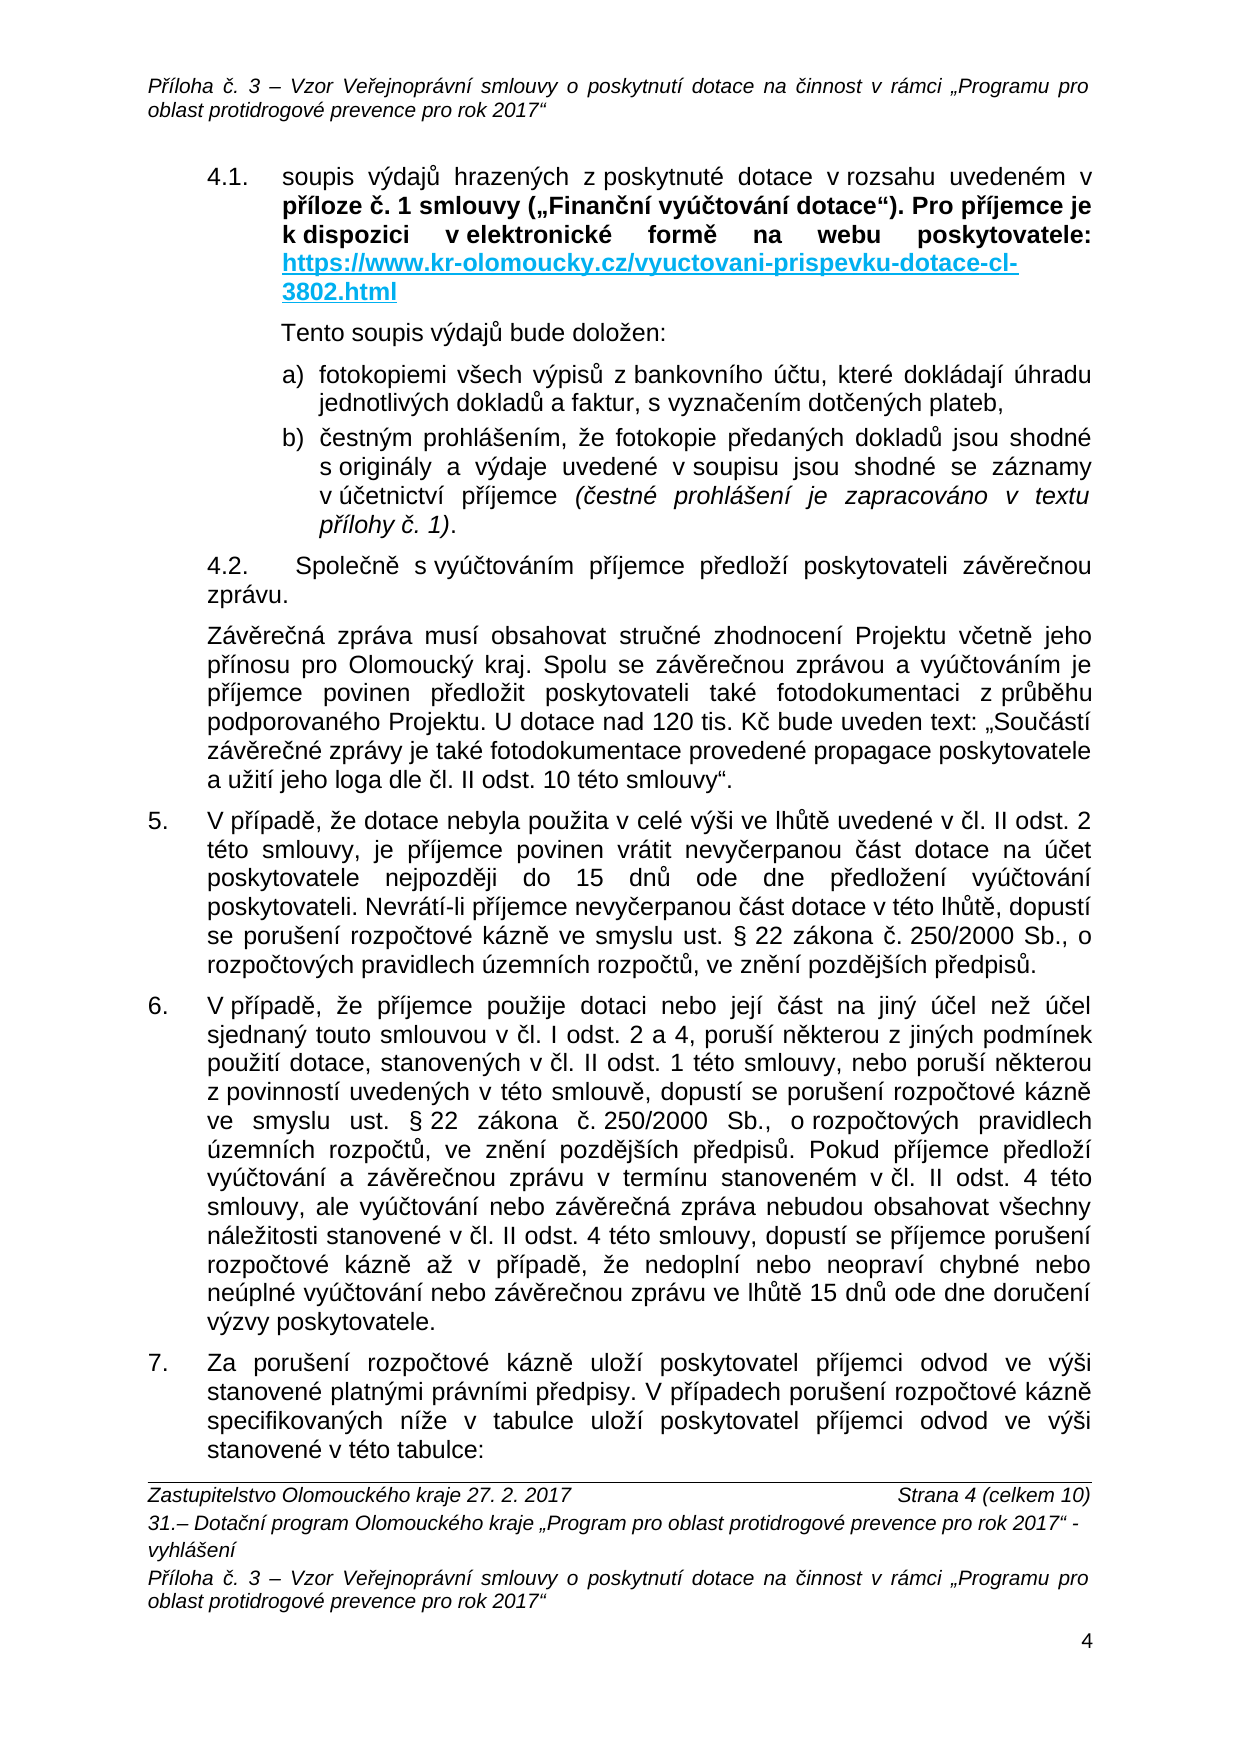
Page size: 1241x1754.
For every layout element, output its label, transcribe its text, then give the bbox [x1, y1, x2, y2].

text Tento soupis výdajů bude doložen: [281, 318, 1092, 347]
text 4.1. soupis výdajů hrazených z poskytnuté dotace v rozsahu uvedeném v příloze č. 1 smlouvy („Finanční vyúčtování dotace“). Pro příjemce je k dispozici v elektronické formě na webu poskytovatele: https://www.kr-olomoucky.cz/vyuctovani-prispevku-dotace-cl-3802.html [207, 162, 1092, 306]
list čestným prohlášením, že fotokopie předaných dokladů jsou shodné s originály a výdaje uvedené v soupisu jsou shodné se záznamy v účetnictví příjemce (čestné prohlášení je zapracováno v textu přílohy č. 1). [282, 423, 1092, 538]
list V případě, že dotace nebyla použita v celé výši ve lhůtě uvedené v čl. II odst. 2 této smlouvy, je příjemce povinen vrátit nevyčerpanou část dotace na účet poskytovatele nejpozději do 15 dnů ode dne předložení vyúčtování poskytovateli. Nevrátí-li příjemce nevyčerpanou část dotace v této lhůtě, dopustí se porušení rozpočtové kázně ve smyslu ust. § 22 zákona č. 250/2000 Sb., o rozpočtových pravidlech územních rozpočtů, ve znění pozdějších předpisů. [148, 806, 1092, 978]
list fotokopiemi všech výpisů z bankovního účtu, které dokládají úhradu jednotlivých dokladů a faktur, s vyznačením dotčených plateb, [282, 360, 1092, 417]
text Závěrečná zpráva musí obsahovat stručné zhodnocení Projektu včetně jeho přínosu pro Olomoucký kraj. Spolu se závěrečnou zprávou a vyúčtováním je příjemce povinen předložit poskytovateli také fotodokumentaci z průběhu podporovaného Projektu. U dotace nad 120 tis. Kč bude uveden text: „Součástí závěrečné zprávy je také fotodokumentace provedené propagace poskytovatele a užití jeho loga dle čl. II odst. 10 této smlouvy“. [207, 621, 1092, 793]
list Za porušení rozpočtové kázně uloží poskytovatel příjemci odvod ve výši stanovené platnými právními předpisy. V případech porušení rozpočtové kázně specifikovaných níže v tabulce uloží poskytovatel příjemci odvod ve výši stanovené v této tabulce: [148, 1348, 1092, 1463]
list V případě, že příjemce použije dotaci nebo její část na jiný účel než účel sjednaný touto smlouvou v čl. I odst. 2 a 4, poruší některou z jiných podmínek použití dotace, stanovených v čl. II odst. 1 této smlouvy, nebo poruší některou z povinností uvedených v této smlouvě, dopustí se porušení rozpočtové kázně ve smyslu ust. § 22 zákona č. 250/2000 Sb., o rozpočtových pravidlech územních rozpočtů, ve znění pozdějších předpisů. Pokud příjemce předloží vyúčtování a závěrečnou zprávu v termínu stanoveném v čl. II odst. 4 této smlouvy, ale vyúčtování nebo závěrečná zpráva nebudou obsahovat všechny náležitosti stanovené v čl. II odst. 4 této smlouvy, dopustí se příjemce porušení rozpočtové kázně až v případě, že nedoplní nebo neopraví chybné nebo neúplné vyúčtování nebo závěrečnou zprávu ve lhůtě 15 dnů ode dne doručení výzvy poskytovatele. [148, 991, 1092, 1336]
text 4.2. Společně s vyúčtováním příjemce předloží poskytovateli závěrečnou zprávu. [207, 551, 1092, 608]
